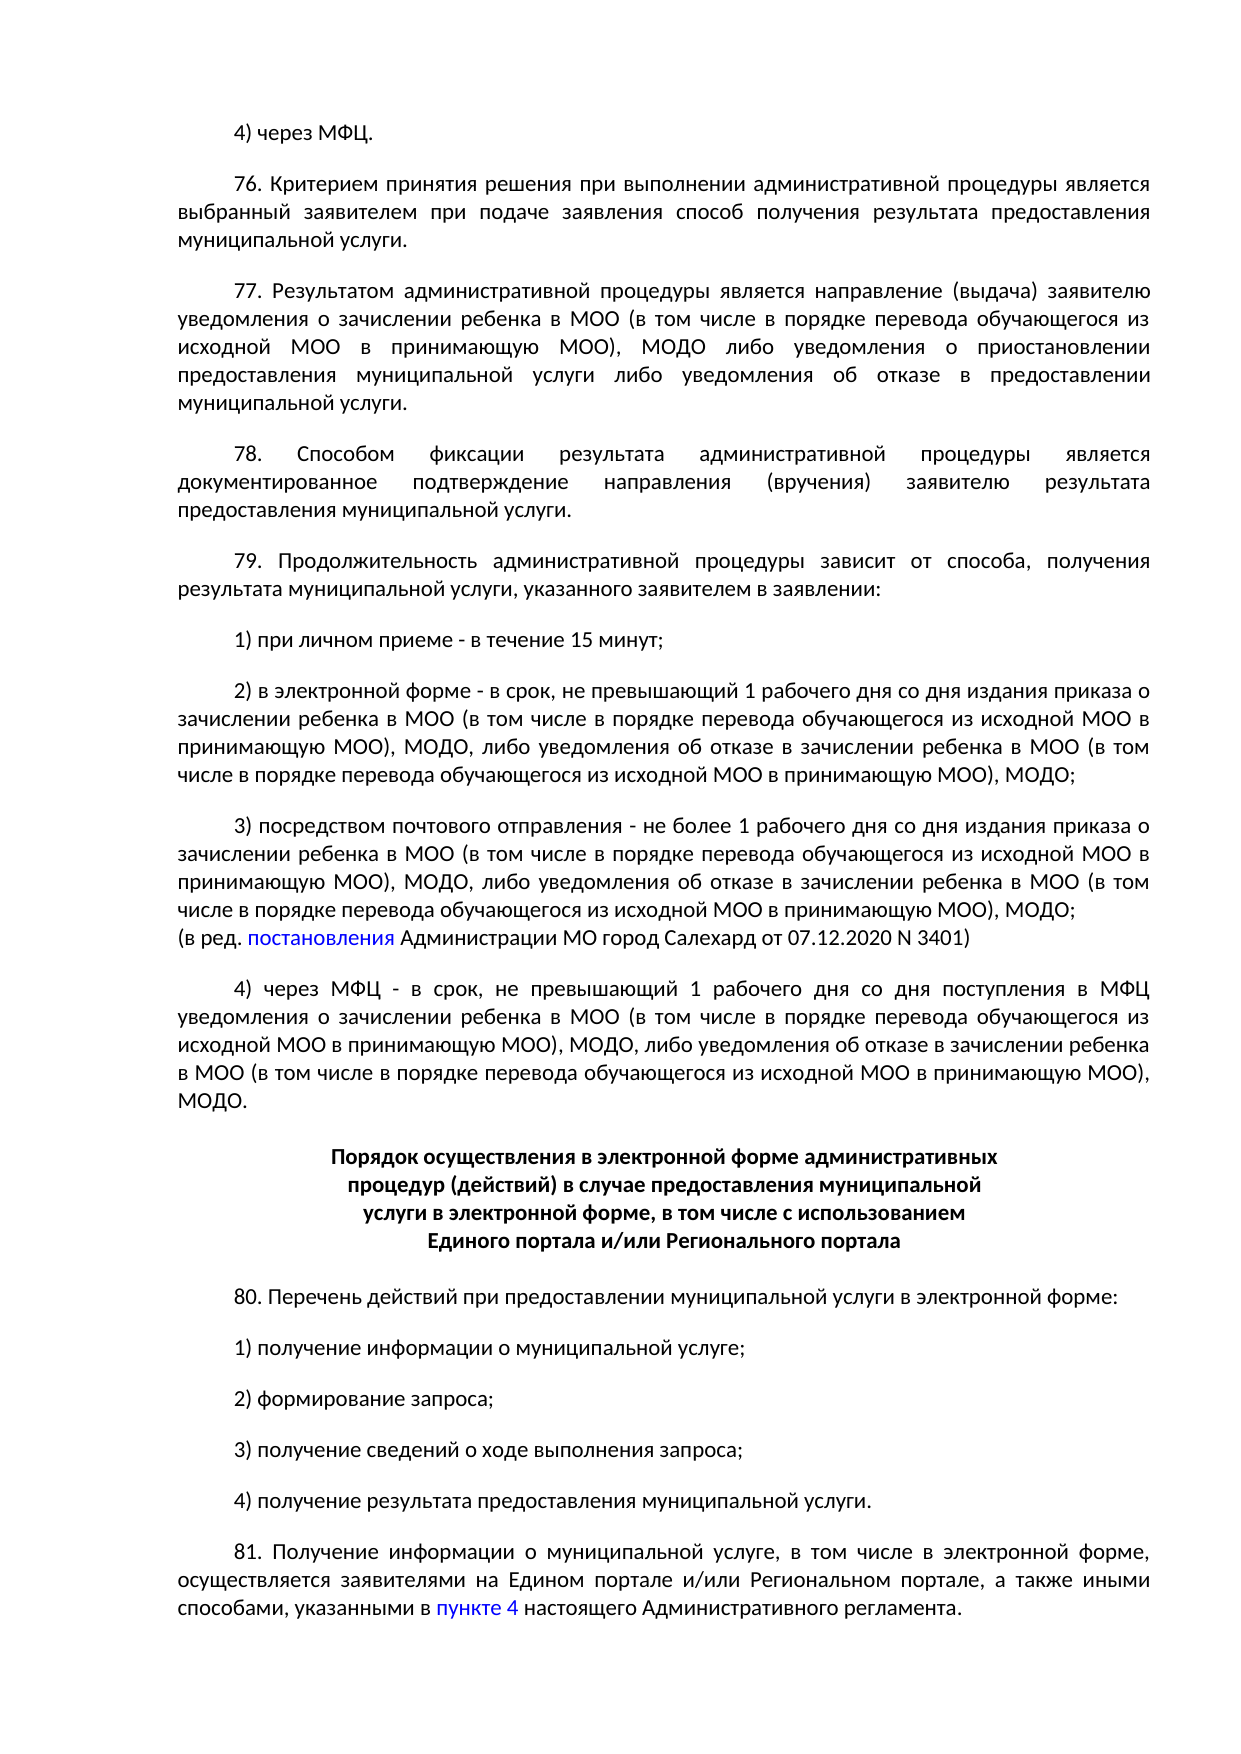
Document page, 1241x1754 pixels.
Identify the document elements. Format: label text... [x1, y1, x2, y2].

text 4) через МФЦ - в срок, не превышающий 1 рабочего дня со дня поступления в МФЦ уведомления о зачислении ребенка в МОО (в том числе в порядке перевода обучающегося из исходной МОО в принимающую МОО), МОДО, либо уведомления об отказе в зачислении ребенка в МОО (в том числе в порядке перевода обучающегося из исходной МОО в принимающую МОО), МОДО. [177, 974, 1152, 1114]
text 1) получение информации о муниципальной услуге; [177, 1333, 1152, 1361]
text 3) посредством почтового отправления - не более 1 рабочего дня со дня издания приказа о зачислении ребенка в МОО (в том числе в порядке перевода обучающегося из исходной МОО в принимающую МОО), МОДО, либо уведомления об отказе в зачислении ребенка в МОО (в том числе в порядке перевода обучающегося из исходной МОО в принимающую МОО), МОДО; [177, 811, 1152, 923]
text 76. Критерием принятия решения при выполнении административной процедуры является выбранный заявителем при подаче заявления способ получения результата предоставления муниципальной услуги. [177, 169, 1152, 253]
text 81. Получение информации о муниципальной услуге, в том числе в электронной форме, осуществляется заявителями на Едином портале и/или Региональном портале, а также иными способами, указанными в пункте 4 настоящего Административного регламента. [177, 1537, 1152, 1621]
text 1) при личном приеме - в течение 15 минут; [177, 625, 1152, 653]
text 2) формирование запроса; [177, 1384, 1152, 1412]
text 79. Продолжительность административной процедуры зависит от способа, получения результата муниципальной услуги, указанного заявителем в заявлении: [177, 546, 1152, 602]
text 78. Способом фиксации результата административной процедуры является документированное подтверждение направления (вручения) заявителю результата предоставления муниципальной услуги. [177, 439, 1152, 523]
title Единого портала и/или Регионального портала [177, 1226, 1152, 1254]
text 2) в электронной форме - в срок, не превышающий 1 рабочего дня со дня издания приказа о зачислении ребенка в МОО (в том числе в порядке перевода обучающегося из исходной МОО в принимающую МОО), МОДО, либо уведомления об отказе в зачислении ребенка в МОО (в том числе в порядке перевода обучающегося из исходной МОО в принимающую МОО), МОДО; [177, 676, 1152, 788]
title услуги в электронной форме, в том числе с использованием [177, 1198, 1152, 1226]
title процедур (действий) в случае предоставления муниципальной [177, 1170, 1152, 1198]
text 77. Результатом административной процедуры является направление (выдача) заявителю уведомления о зачислении ребенка в МОО (в том числе в порядке перевода обучающегося из исходной МОО в принимающую МОО), МОДО либо уведомления о приостановлении предоставления муниципальной услуги либо уведомления об отказе в предоставлении муниципальной услуги. [177, 276, 1152, 416]
text 80. Перечень действий при предоставлении муниципальной услуги в электронной форме: [177, 1282, 1152, 1310]
text 4) через МФЦ. [177, 118, 1152, 146]
text 4) получение результата предоставления муниципальной услуги. [177, 1486, 1152, 1514]
text (в ред. постановления Администрации МО город Салехард от 07.12.2020 N 3401) [177, 923, 1152, 951]
title Порядок осуществления в электронной форме административных [177, 1142, 1152, 1170]
text 3) получение сведений о ходе выполнения запроса; [177, 1435, 1152, 1463]
